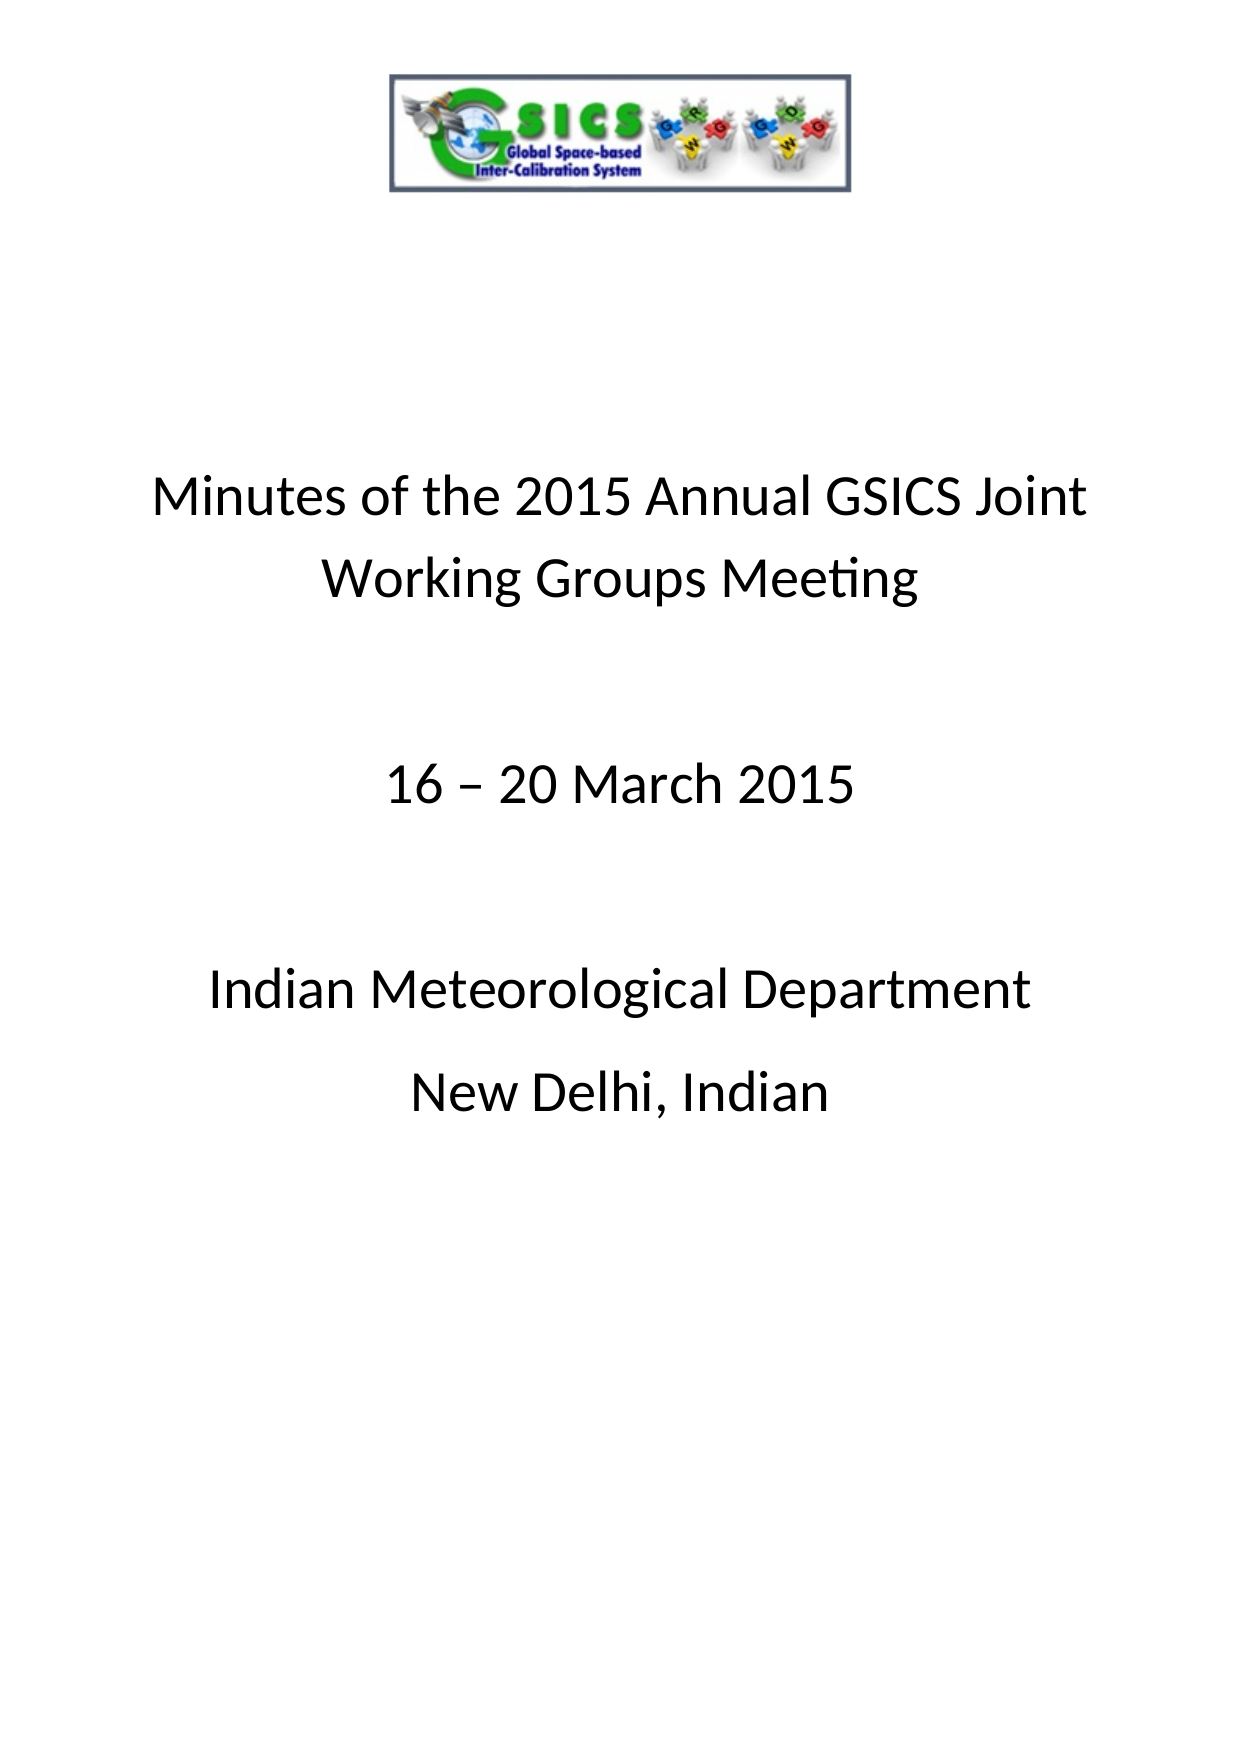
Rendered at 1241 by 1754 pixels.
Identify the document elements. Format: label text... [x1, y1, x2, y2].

text Minutes of the 2015 Annual GSICS Joint Working Groups Meeting [150, 459, 1090, 612]
picture [388, 73, 853, 194]
text 16 – 20 March 2015 [150, 746, 1090, 818]
text Indian Meteorological Department [150, 952, 1090, 1023]
text New Delhi, Indian [150, 1054, 1090, 1126]
